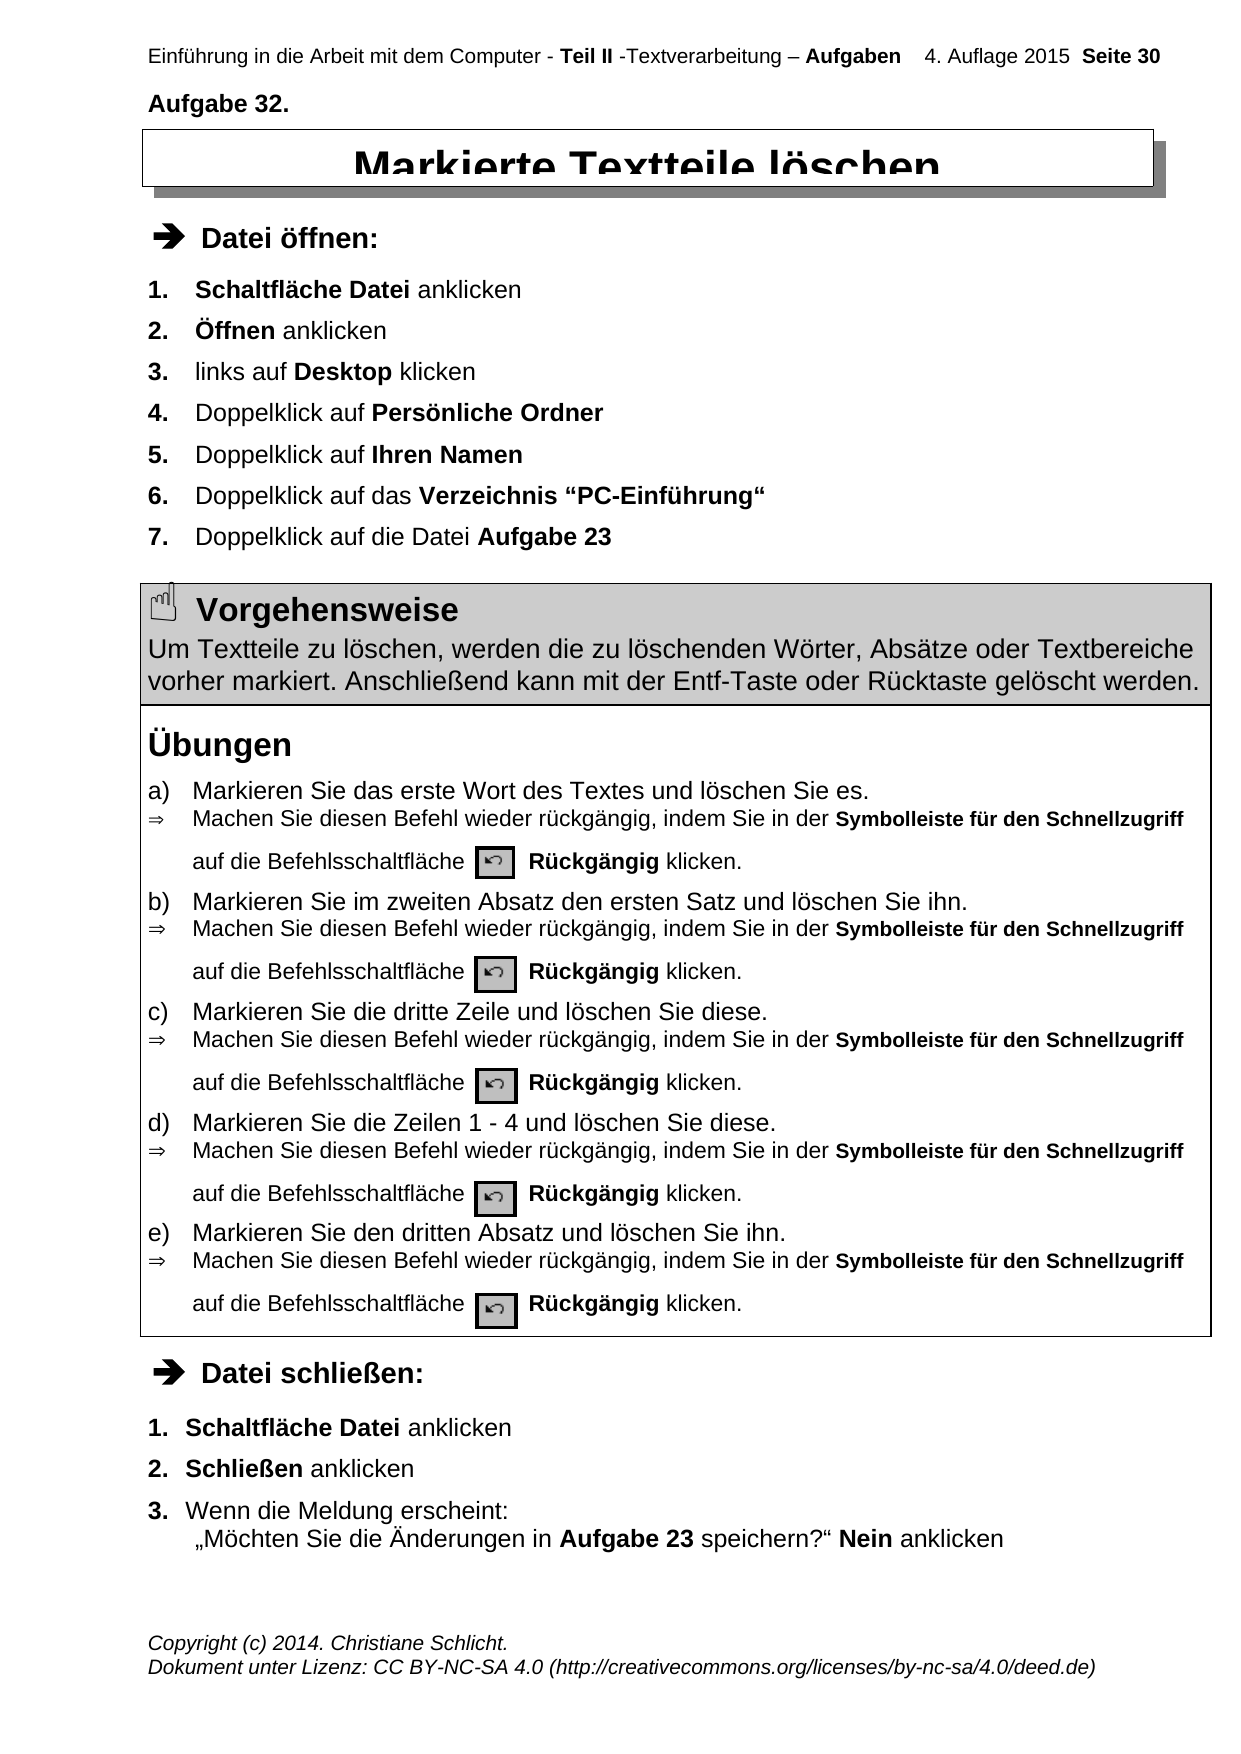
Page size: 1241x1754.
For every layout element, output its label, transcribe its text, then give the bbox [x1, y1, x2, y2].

list Doppelklick auf Persönliche Ordner [148, 398, 1181, 427]
list Doppelklick auf Ihren Namen [148, 440, 1181, 468]
list Wenn die Meldung erscheint: „Möchten Sie die Änderungen in Aufgabe 23 speichern?“ Nein anklicken [148, 1496, 1181, 1553]
list Öffnen anklicken [148, 316, 1181, 345]
table_cell Übungen Markieren Sie das erste Wort des Textes und löschen Sie es. Machen Sie diesen Befehl wieder rückgängig, indem Sie in der Symbolleiste für den Schnellzugriff auf die Befehlsschaltfläche Rückgängig klicken. Markieren Sie im zweiten Absatz den ersten Satz und löschen Sie ihn. Machen Sie diesen Befehl wieder rückgängig, indem Sie in der Symbolleiste für den Schnellzugriff auf die Befehlsschaltfläche Rückgängig klicken. Markieren Sie die dritte Zeile und löschen Sie diese. Machen Sie diesen Befehl wieder rückgängig, indem Sie in der Symbolleiste für den Schnellzugriff auf die Befehlsschaltfläche Rückgängig klicken. Markieren Sie die Zeilen 1 - 4 und löschen Sie diese. Machen Sie diesen Befehl wieder rückgängig, indem Sie in der Symbolleiste für den Schnellzugriff auf die Befehlsschaltfläche Rückgängig klicken. Markieren Sie den dritten Absatz und löschen Sie ihn. Machen Sie diesen Befehl wieder rückgängig, indem Sie in der Symbolleiste für den Schnellzugriff auf die Befehlsschaltfläche Rückgängig klicken. [141, 706, 1210, 1336]
list Schaltfläche Datei anklicken [148, 275, 1181, 303]
list links auf Desktop klicken [148, 357, 1181, 386]
text Datei schließen: [151, 1356, 1181, 1391]
text Datei öffnen: [151, 221, 1181, 255]
table_header Vorgehensweise Um Textteile zu löschen, werden die zu löschenden Wörter, Absätze oder Textbereiche vorher markiert. Anschließend kann mit der Entf-Taste oder Rücktaste gelöscht werden. [141, 584, 1210, 704]
list Doppelklick auf die Datei Aufgabe 23 [148, 522, 1181, 551]
list Schaltfläche Datei anklicken [148, 1413, 1181, 1442]
list Doppelklick auf das Verzeichnis “PC-Einführung“ [148, 481, 1181, 510]
list Schließen anklicken [148, 1454, 1181, 1483]
